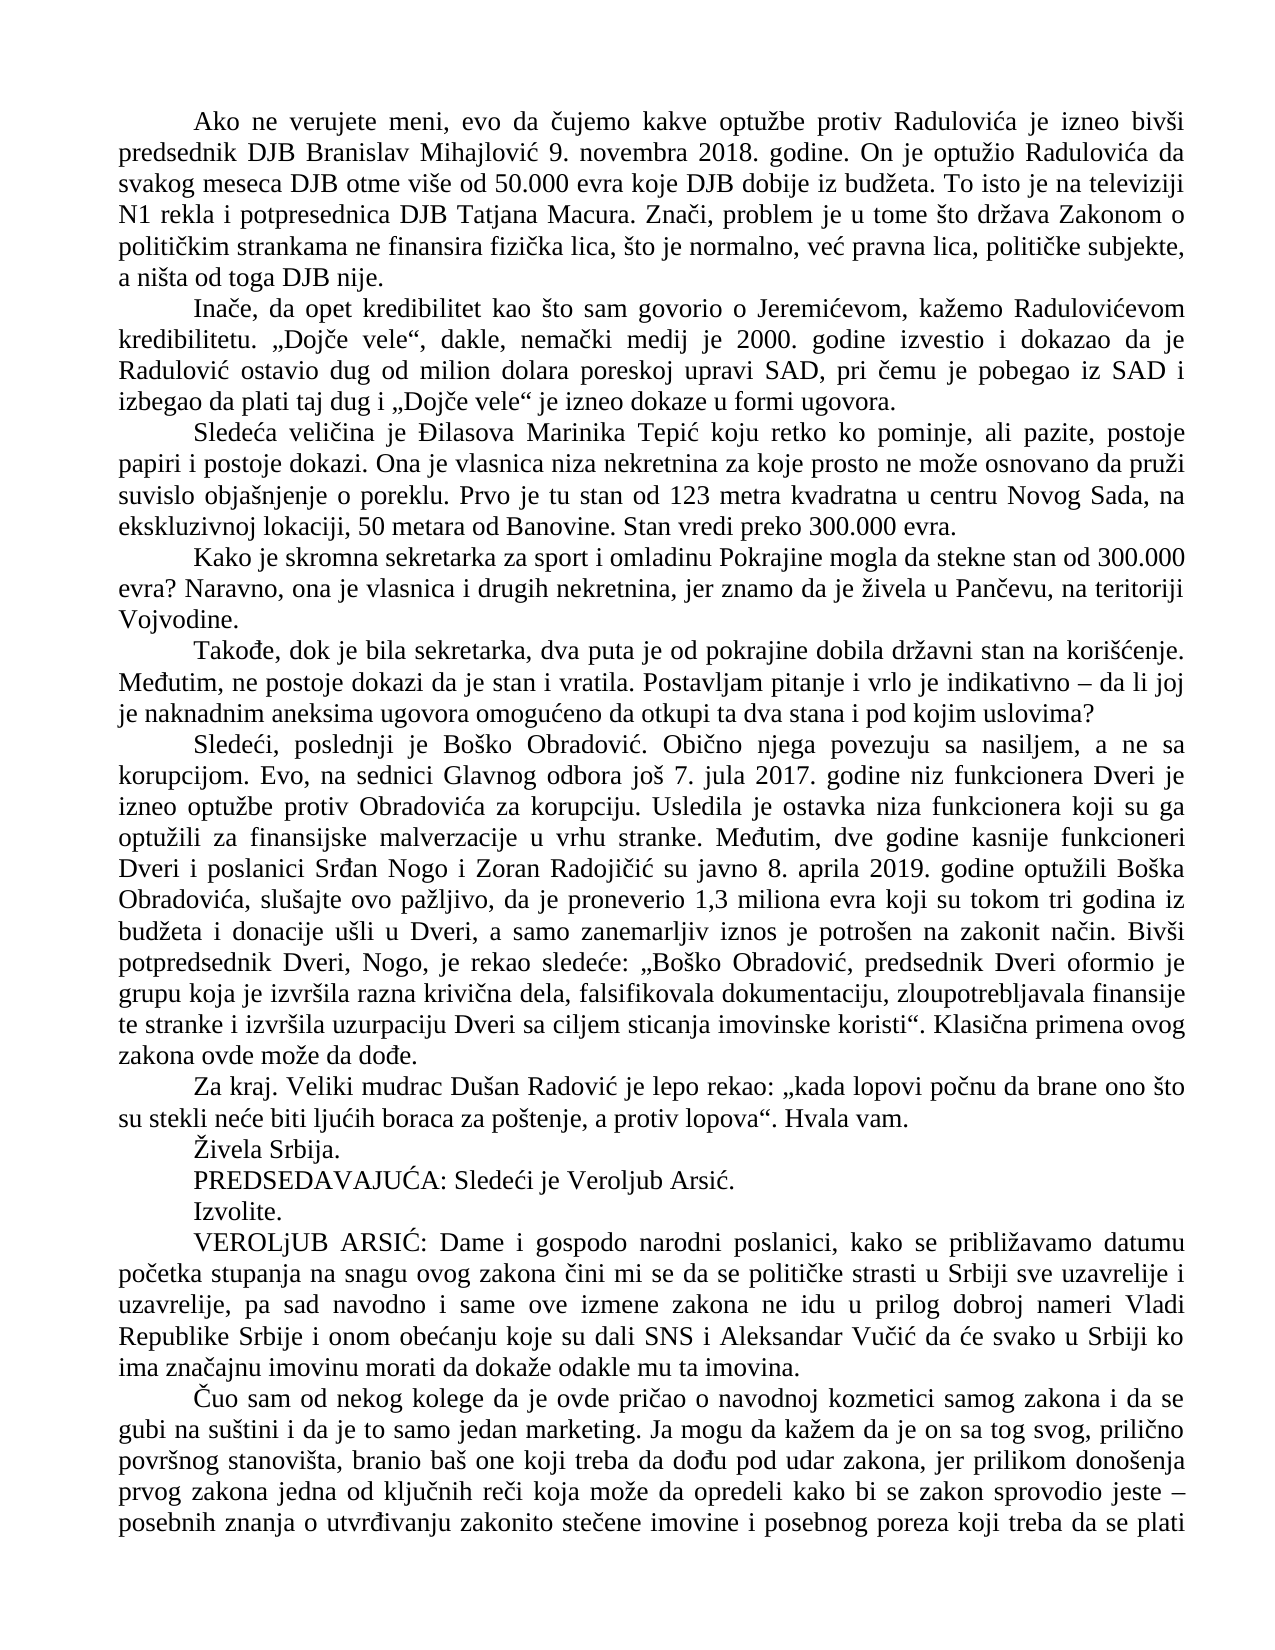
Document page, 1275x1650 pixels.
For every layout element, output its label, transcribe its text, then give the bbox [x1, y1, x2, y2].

text Kako je skromna sekretarka za sport i omladinu Pokrajine mogla da stekne stan od 300.000 evra? Naravno, ona je vlasnica i drugih nekretnina, jer znamo da je živela u Pančevu, na teritoriji Vojvodine. [118, 541, 1186, 634]
text PREDSEDAVAJUĆA: Sledeći je Veroljub Arsić. [118, 1164, 1186, 1195]
text Živela Srbija. [118, 1133, 1186, 1164]
text Izvolite. [118, 1195, 1186, 1226]
text VEROLjUB ARSIĆ: Dame i gospodo narodni poslanici, kako se približavamo datumu početka stupanja na snagu ovog zakona čini mi se da se političke strasti u Srbiji sve uzavrelije i uzavrelije, pa sad navodno i same ove izmene zakona ne idu u prilog dobroj nameri Vladi Republike Srbije i onom obećanju koje su dali SNS i Aleksandar Vučić da će svako u Srbiji ko ima značajnu imovinu morati da dokaže odakle mu ta imovina. [118, 1226, 1186, 1382]
text Ako ne verujete meni, evo da čujemo kakve optužbe protiv Radulovića je izneo bivši predsednik DJB Branislav Mihajlović 9. novembra 2018. godine. On je optužio Radulovića da svakog meseca DJB otme više od 50.000 evra koje DJB dobije iz budžeta. To isto je na televiziji N1 rekla i potpresednica DJB Tatjana Macura. Znači, problem je u tome što država Zakonom o političkim strankama ne finansira fizička lica, što je normalno, već pravna lica, političke subjekte, a ništa od toga DJB nije. [118, 105, 1186, 292]
text Sledeća veličina je Đilasova Marinika Tepić koju retko ko pominje, ali pazite, postoje papiri i postoje dokazi. Ona je vlasnica niza nekretnina za koje prosto ne može osnovano da pruži suvislo objašnjenje o poreklu. Prvo je tu stan od 123 metra kvadratna u centru Novog Sada, na ekskluzivnoj lokaciji, 50 metara od Banovine. Stan vredi preko 300.000 evra. [118, 416, 1186, 541]
text Inače, da opet kredibilitet kao što sam govorio o Jeremićevom, kažemo Radulovićevom kredibilitetu. „Dojče vele“, dakle, nemački medij je 2000. godine izvestio i dokazao da je Radulović ostavio dug od milion dolara poreskoj upravi SAD, pri čemu je pobegao iz SAD i izbegao da plati taj dug i „Dojče vele“ je izneo dokaze u formi ugovora. [118, 292, 1186, 416]
text Za kraj. Veliki mudrac Dušan Radović je lepo rekao: „kada lopovi počnu da brane ono što su stekli neće biti ljućih boraca za poštenje, a protiv lopova“. Hvala vam. [118, 1071, 1186, 1133]
text Sledeći, poslednji je Boško Obradović. Obično njega povezuju sa nasiljem, a ne sa korupcijom. Evo, na sednici Glavnog odbora još 7. jula 2017. godine niz funkcionera Dveri je izneo optužbe protiv Obradovića za korupciju. Usledila je ostavka niza funkcionera koji su ga optužili za finansijske malverzacije u vrhu stranke. Međutim, dve godine kasnije funkcioneri Dveri i poslanici Srđan Nogo i Zoran Radojičić su javno 8. aprila 2019. godine optužili Boška Obradovića, slušajte ovo pažljivo, da je proneverio 1,3 miliona evra koji su tokom tri godina iz budžeta i donacije ušli u Dveri, a samo zanemarljiv iznos je potrošen na zakonit način. Bivši potpredsednik Dveri, Nogo, je rekao sledeće: „Boško Obradović, predsednik Dveri oformio je grupu koja je izvršila razna krivična dela, falsifikovala dokumentaciju, zloupotrebljavala finansije te stranke i izvršila uzurpaciju Dveri sa ciljem sticanja imovinske koristi“. Klasična primena ovog zakona ovde može da dođe. [118, 728, 1186, 1071]
text Takođe, dok je bila sekretarka, dva puta je od pokrajine dobila državni stan na korišćenje. Međutim, ne postoje dokazi da je stan i vratila. Postavljam pitanje i vrlo je indikativno – da li joj je naknadnim aneksima ugovora omogućeno da otkupi ta dva stana i pod kojim uslovima? [118, 634, 1186, 728]
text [118, 1382, 1186, 1538]
